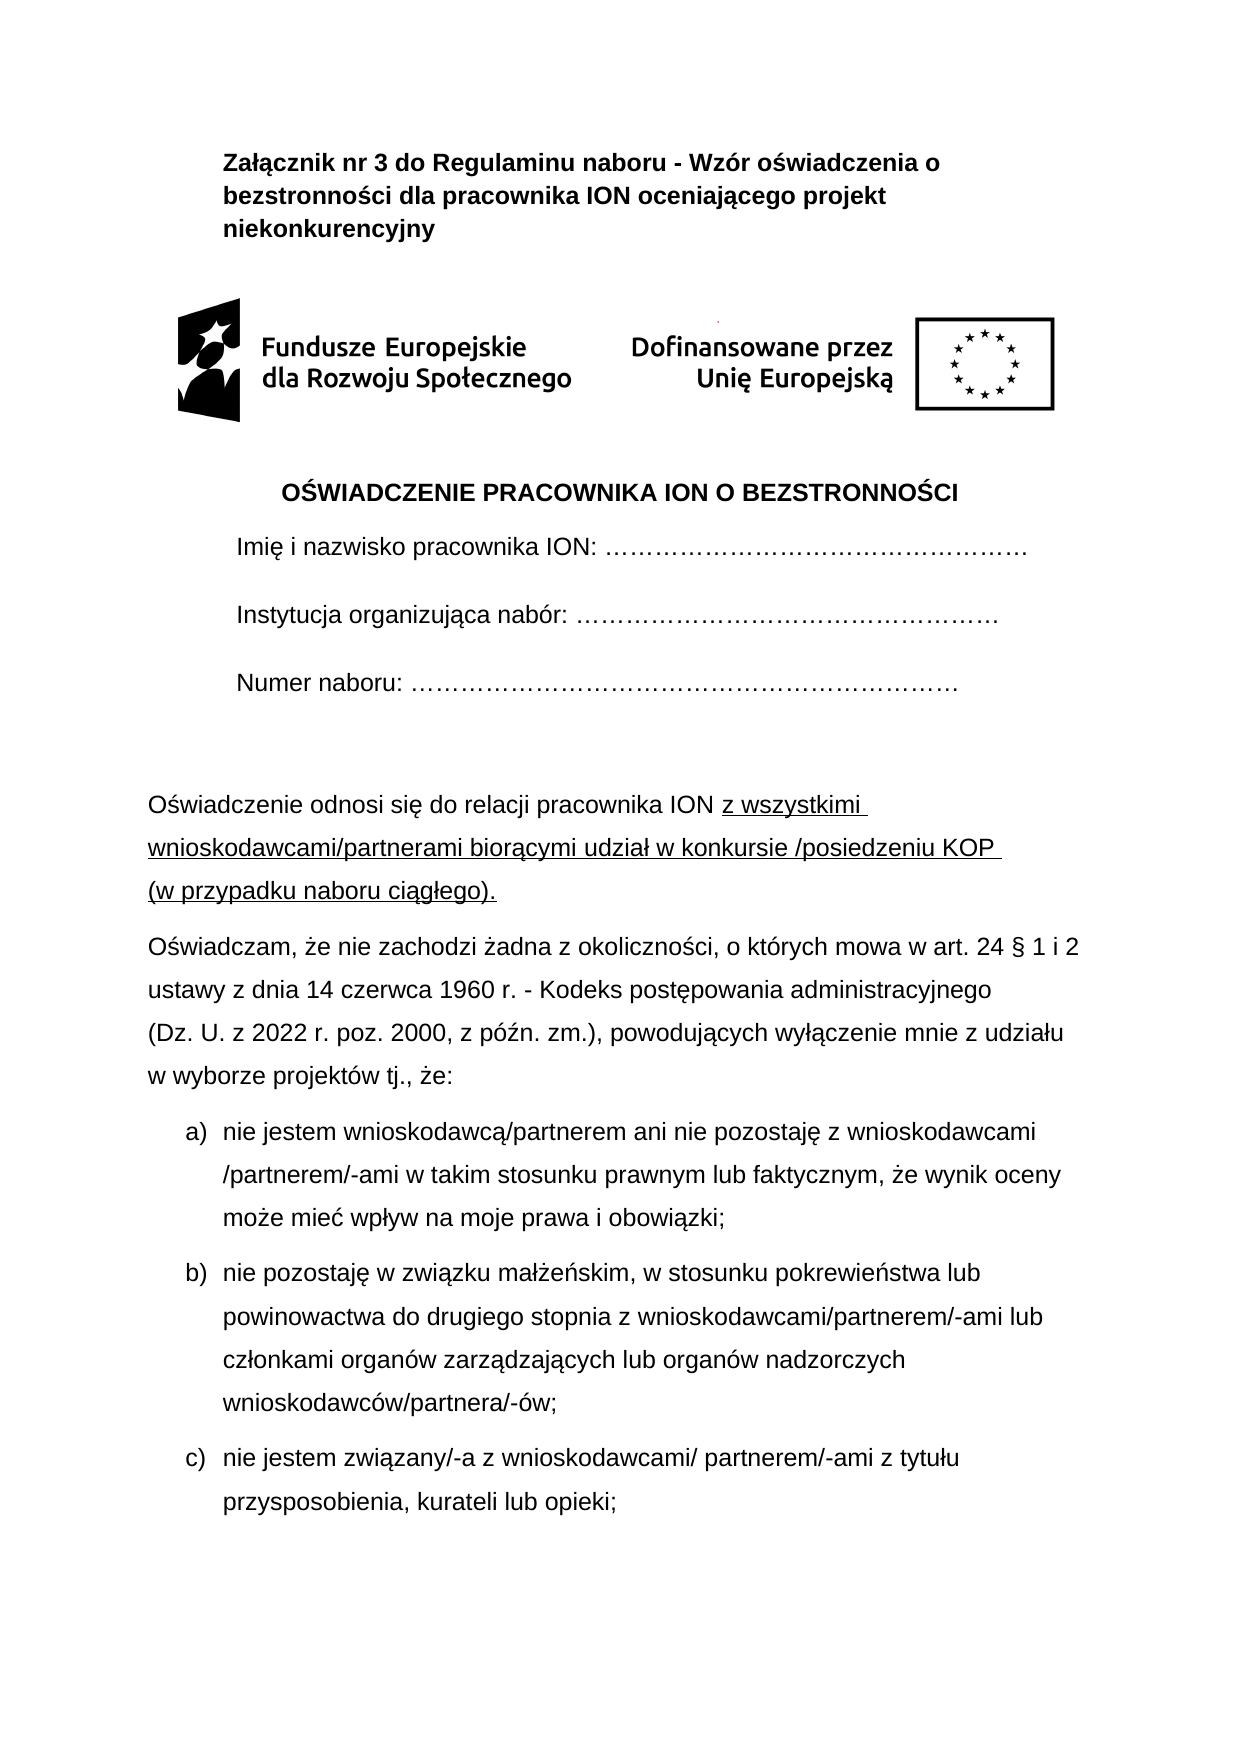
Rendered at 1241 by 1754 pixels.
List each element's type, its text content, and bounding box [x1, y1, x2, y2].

text Oświadczam, że nie zachodzi żadna z okoliczności, o których mowa w art. 24 § 1 i 2 ustawy z dnia 14 czerwca 1960 r. - Kodeks postępowania administracyjnego (Dz. U. z 2022 r. poz. 2000, z późn. zm.), powodujących wyłączenie mnie z udziału w wyborze projektów tj., że: [148, 932, 1093, 1090]
list nie pozostaję w związku małżeńskim, w stosunku pokrewieństwa lub powinowactwa do drugiego stopnia z wnioskodawcami/partnerem/-ami lub członkami organów zarządzających lub organów nadzorczych wnioskodawców/partnera/-ów; [185, 1258, 1093, 1417]
text Instytucja organizująca nabór: …………………………………………… [236, 599, 1093, 628]
text Numer naboru: ………………………………………………………… [236, 668, 1093, 696]
list nie jestem związany/-a z wnioskodawcami/ partnerem/-ami z tytułu przysposobienia, kurateli lub opieki; [185, 1443, 1093, 1515]
text OŚWIADCZENIE PRACOWNIKA ION O BEZSTRONNOŚCI [148, 478, 1093, 506]
picture [147, 267, 1085, 453]
text Załącznik nr 3 do Regulaminu naboru - Wzór oświadczenia o bezstronności dla pracownika ION oceniającego projekt niekonkurencyjny [223, 148, 1093, 242]
text Imię i nazwisko pracownika ION: …………………………………………… [236, 531, 1093, 560]
list nie jestem wnioskodawcą/partnerem ani nie pozostaję z wnioskodawcami /partnerem/-ami w takim stosunku prawnym lub faktycznym, że wynik oceny może mieć wpływ na moje prawa i obowiązki; [185, 1117, 1093, 1232]
text Oświadczenie odnosi się do relacji pracownika ION z wszystkimi wnioskodawcami/partnerami biorącymi udział w konkursie /posiedzeniu KOP (w przypadku naboru ciągłego). [148, 790, 1093, 905]
